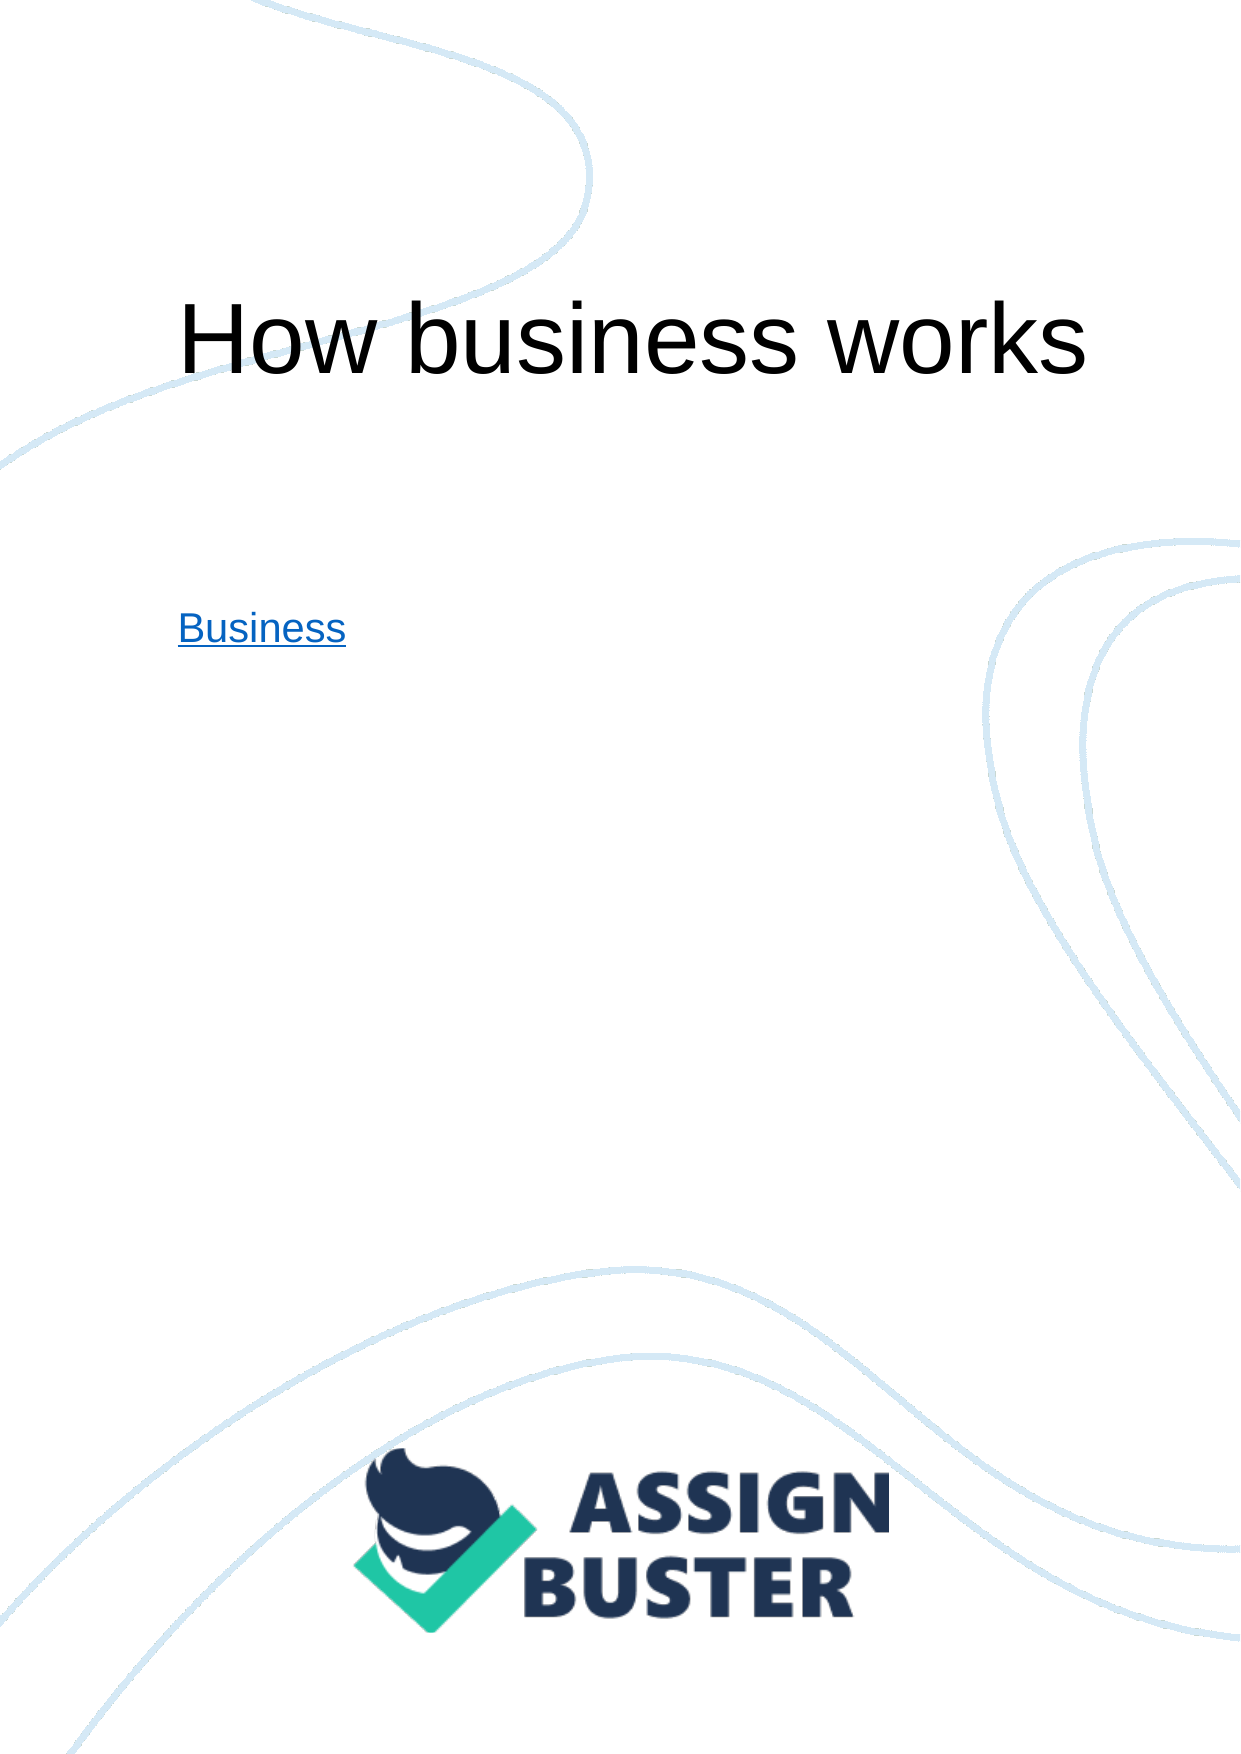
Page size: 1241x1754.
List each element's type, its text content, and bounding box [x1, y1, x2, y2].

subtitle How business works [177, 279, 1152, 394]
text Business [177, 604, 1152, 652]
picture [0, 0, 1241, 1754]
